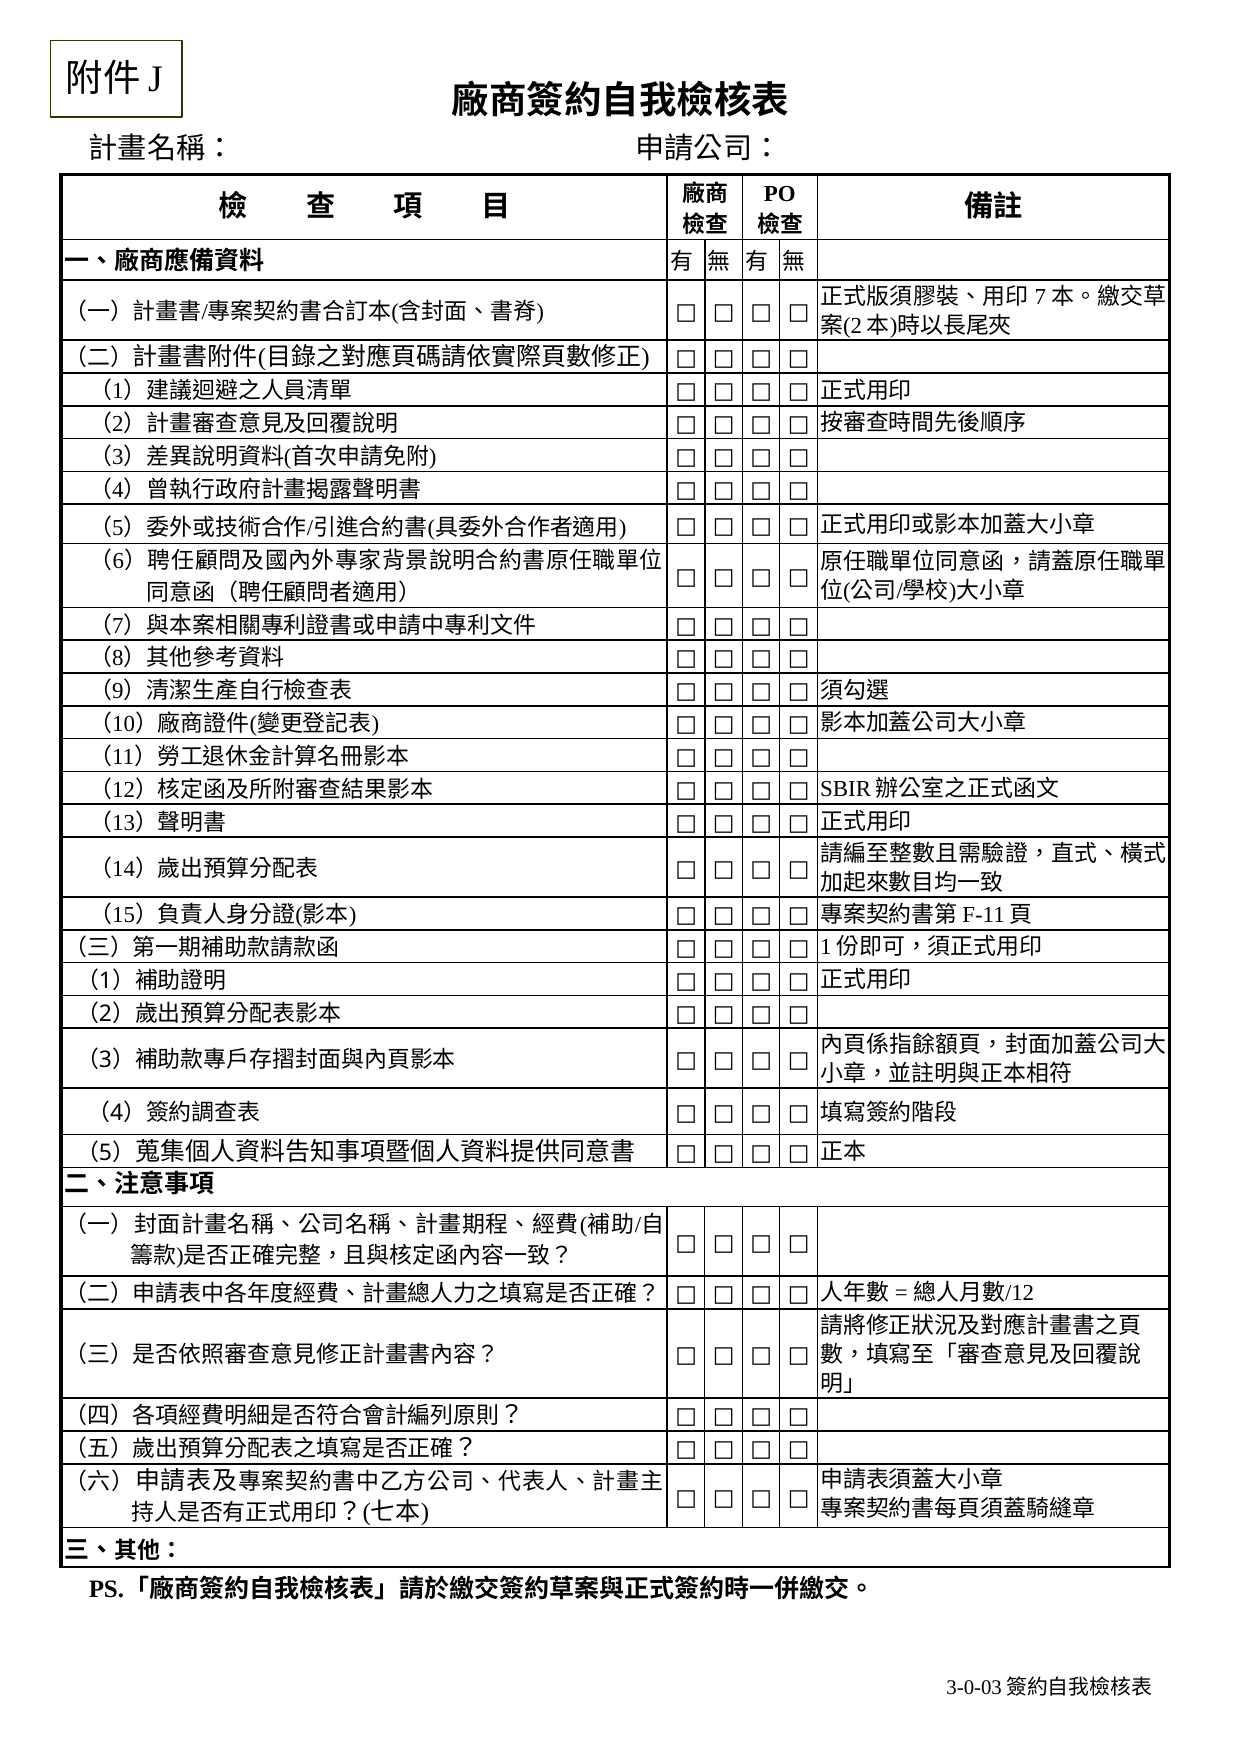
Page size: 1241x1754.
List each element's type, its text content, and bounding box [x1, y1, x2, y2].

table_cell 填寫簽約階段 [818, 1089, 1168, 1134]
table_cell □ [780, 641, 817, 672]
table_header 備註 [818, 176, 1168, 238]
table_cell 正式用印或影本加蓋大小章 [818, 505, 1168, 542]
table_cell （一）計畫書/專案契約書合訂本(含封面、書脊) [63, 281, 666, 339]
table_cell [818, 439, 1168, 471]
table_cell □ [780, 1277, 817, 1308]
table_cell □ [668, 544, 704, 606]
table_cell □ [668, 1310, 704, 1397]
table_cell □ [743, 407, 779, 438]
table_cell 1份即可，須正式用印 [818, 931, 1168, 962]
table_cell （二）計畫書附件(目錄之對應頁碼請依實際頁數修正) [63, 341, 666, 372]
table_cell □ [706, 898, 742, 929]
table_cell 有 [743, 240, 779, 279]
text 計畫名稱： 申請公司： [88, 124, 1137, 167]
table_cell □ [668, 281, 704, 339]
table_cell □ [668, 1465, 704, 1527]
table_cell □ [780, 374, 817, 405]
table_cell 申請表須蓋大小章 專案契約書每頁須蓋騎縫章 [818, 1465, 1168, 1527]
table_cell □ [743, 963, 779, 994]
table_cell □ [668, 838, 704, 896]
table_cell 人年數 = 總人月數/12 [818, 1277, 1168, 1308]
table_cell □ [743, 1465, 779, 1527]
table_cell □ [780, 1089, 817, 1134]
table_cell □ [780, 707, 817, 738]
table_cell □ [743, 1135, 779, 1166]
table_cell （8）其他參考資料 [63, 641, 666, 672]
table_cell □ [705, 1465, 742, 1527]
table_cell □ [706, 674, 742, 705]
table_cell □ [743, 1089, 779, 1134]
table_cell □ [706, 1089, 742, 1134]
table_cell □ [705, 1310, 742, 1397]
table_cell □ [780, 805, 817, 836]
table_cell □ [705, 1207, 742, 1275]
table_cell □ [668, 472, 704, 503]
table_cell □ [668, 505, 704, 542]
table_cell 無 [780, 240, 817, 279]
table_cell □ [780, 1135, 817, 1166]
table_cell □ [743, 374, 779, 405]
text 廠商簽約自我檢核表 [88, 70, 1152, 124]
table_cell [818, 641, 1168, 672]
table_cell □ [780, 1207, 817, 1275]
table_cell （一）封面計畫名稱、公司名稱、計畫期程、經費(補助/自籌款)是否正確完整，且與核定函內容一致？ [63, 1207, 666, 1275]
table_cell （2）歲出預算分配表影本 [63, 996, 666, 1027]
table_cell □ [706, 281, 742, 339]
table_cell □ [706, 996, 742, 1027]
table_cell □ [668, 608, 704, 639]
table_cell □ [668, 341, 704, 372]
table_cell □ [706, 1029, 742, 1087]
table_cell □ [780, 407, 817, 438]
table_cell （3）差異說明資料(首次申請免附) [63, 439, 666, 471]
table_cell （1）建議迴避之人員清單 [63, 374, 666, 405]
table_cell □ [706, 963, 742, 994]
table_cell □ [668, 1432, 704, 1463]
table_cell □ [668, 439, 704, 471]
table_cell 內頁係指餘額頁，封面加蓋公司大小章，並註明與正本相符 [818, 1029, 1168, 1087]
table_cell 正式用印 [818, 805, 1168, 836]
table_cell □ [743, 1310, 779, 1397]
table_cell □ [743, 707, 779, 738]
table_header 檢 查 項 目 [63, 176, 666, 238]
table_cell □ [668, 674, 704, 705]
table_cell 一、廠商應備資料 [63, 240, 666, 279]
table_cell 三、其他： [63, 1528, 1168, 1566]
table_cell □ [706, 472, 742, 503]
table_cell [818, 996, 1168, 1027]
table_cell □ [743, 439, 779, 471]
table_cell □ [706, 739, 742, 771]
table_cell □ [780, 838, 817, 896]
table_cell [818, 739, 1168, 771]
table_cell □ [780, 963, 817, 994]
table_cell （11）勞工退休金計算名冊影本 [63, 739, 666, 771]
table_cell □ [705, 1277, 742, 1308]
table_cell □ [706, 608, 742, 639]
table_cell 無 [706, 240, 742, 279]
table_cell □ [780, 505, 817, 542]
table_cell □ [743, 1029, 779, 1087]
table_cell □ [668, 1135, 704, 1166]
table_cell □ [668, 1029, 704, 1087]
table_cell （4）曾執行政府計畫揭露聲明書 [63, 472, 666, 503]
table_cell □ [668, 931, 704, 962]
table_cell □ [706, 838, 742, 896]
table_cell □ [705, 1432, 742, 1463]
table_cell （7）與本案相關專利證書或申請中專利文件 [63, 608, 666, 639]
table_cell □ [743, 805, 779, 836]
table_cell （5）委外或技術合作/引進合約書(具委外合作者適用) [63, 505, 666, 542]
table_cell [818, 1432, 1168, 1463]
table_cell □ [743, 772, 779, 803]
table_cell □ [743, 341, 779, 372]
table_cell □ [705, 1399, 742, 1430]
table_cell （9）清潔生產自行檢查表 [63, 674, 666, 705]
table_cell （三）第一期補助款請款函 [63, 931, 666, 962]
table_cell （6）聘任顧問及國內外專家背景說明合約書原任職單位同意函（聘任顧問者適用） [63, 544, 666, 606]
table_cell □ [668, 407, 704, 438]
table_cell □ [706, 505, 742, 542]
table_cell （3）補助款專戶存摺封面與內頁影本 [63, 1029, 666, 1087]
table_cell □ [668, 1399, 704, 1430]
table_cell □ [780, 472, 817, 503]
table_cell □ [743, 608, 779, 639]
table_cell □ [780, 674, 817, 705]
table_cell □ [706, 805, 742, 836]
table_cell （10）廠商證件(變更登記表) [63, 707, 666, 738]
table_cell □ [706, 641, 742, 672]
table_cell □ [780, 341, 817, 372]
table_cell □ [706, 341, 742, 372]
table_cell （5）蒐集個人資料告知事項暨個人資料提供同意書 [63, 1135, 666, 1166]
table_cell （15）負責人身分證(影本) [63, 898, 666, 929]
table_cell □ [706, 374, 742, 405]
table_cell □ [780, 1465, 817, 1527]
table_cell □ [706, 544, 742, 606]
table_cell □ [780, 608, 817, 639]
table_cell □ [706, 707, 742, 738]
table_cell [818, 472, 1168, 503]
table_cell □ [780, 281, 817, 339]
table_cell 二、注意事項 [63, 1168, 1168, 1206]
table_cell 請將修正狀況及對應計畫書之頁數，填寫至「審查意見及回覆說明」 [818, 1310, 1168, 1397]
table_cell □ [743, 281, 779, 339]
table_cell □ [743, 505, 779, 542]
table_cell □ [780, 1029, 817, 1087]
table_cell □ [743, 544, 779, 606]
table_cell [818, 608, 1168, 639]
table_cell □ [780, 1432, 817, 1463]
table_header 廠商 檢查 [668, 176, 742, 238]
table_cell □ [780, 996, 817, 1027]
table_header PO 檢查 [743, 176, 817, 238]
table_cell （二）申請表中各年度經費、計畫總人力之填寫是否正確？ [63, 1277, 666, 1308]
table_cell （六）申請表及專案契約書中乙方公司、代表人、計畫主持人是否有正式用印？(七本) [63, 1465, 666, 1527]
table_cell □ [706, 931, 742, 962]
table_cell □ [780, 931, 817, 962]
table_cell 影本加蓋公司大小章 [818, 707, 1168, 738]
table_cell □ [668, 772, 704, 803]
table_cell 須勾選 [818, 674, 1168, 705]
table_cell 正本 [818, 1135, 1168, 1166]
table_cell □ [780, 898, 817, 929]
table_cell [818, 240, 1168, 279]
table_cell （13）聲明書 [63, 805, 666, 836]
table_cell □ [743, 641, 779, 672]
table_cell [818, 1207, 1168, 1275]
table_cell [818, 341, 1168, 372]
table_cell □ [743, 1207, 779, 1275]
table_cell □ [743, 1399, 779, 1430]
table_cell □ [706, 407, 742, 438]
table_cell 正式用印 [818, 963, 1168, 994]
table_cell □ [780, 544, 817, 606]
table_cell □ [668, 996, 704, 1027]
table_cell □ [743, 898, 779, 929]
table_cell 請編至整數且需驗證，直式、橫式加起來數目均一致 [818, 838, 1168, 896]
table_cell □ [743, 739, 779, 771]
table_cell 正式用印 [818, 374, 1168, 405]
table_cell □ [668, 805, 704, 836]
table_cell □ [668, 1277, 704, 1308]
table_cell □ [668, 374, 704, 405]
table_cell □ [743, 1432, 779, 1463]
table_cell □ [780, 772, 817, 803]
table_cell □ [743, 472, 779, 503]
table_cell （14）歲出預算分配表 [63, 838, 666, 896]
table_cell □ [668, 963, 704, 994]
text PS.「廠商簽約自我檢核表」請於繳交簽約草案與正式簽約時一併繳交。 [88, 1568, 1152, 1605]
table_cell □ [706, 439, 742, 471]
table_cell □ [780, 1310, 817, 1397]
table_cell （五）歲出預算分配表之填寫是否正確？ [63, 1432, 666, 1463]
table_cell □ [743, 996, 779, 1027]
table_cell □ [668, 898, 704, 929]
table_cell 專案契約書第F-11頁 [818, 898, 1168, 929]
table_cell □ [743, 931, 779, 962]
table_cell □ [780, 439, 817, 471]
table_cell [818, 1399, 1168, 1430]
table_cell □ [780, 1399, 817, 1430]
table_cell （2）計畫審查意見及回覆說明 [63, 407, 666, 438]
table_cell 原任職單位同意函，請蓋原任職單位(公司/學校)大小章 [818, 544, 1168, 606]
table_cell SBIR辦公室之正式函文 [818, 772, 1168, 803]
table_cell □ [706, 1135, 742, 1166]
table_cell （12）核定函及所附審查結果影本 [63, 772, 666, 803]
table_cell （4）簽約調查表 [63, 1089, 666, 1134]
table_cell □ [668, 641, 704, 672]
table_cell （三）是否依照審查意見修正計畫書內容？ [63, 1310, 666, 1397]
table_cell 按審查時間先後順序 [818, 407, 1168, 438]
table_cell 有 [668, 240, 704, 279]
table_cell 正式版須膠裝、用印7本。繳交草案(2本)時以長尾夾 [818, 281, 1168, 339]
table_cell □ [743, 1277, 779, 1308]
table_cell □ [743, 674, 779, 705]
table_cell □ [668, 707, 704, 738]
table_cell （四）各項經費明細是否符合會計編列原則？ [63, 1399, 666, 1430]
table_cell □ [668, 739, 704, 771]
table_cell □ [743, 838, 779, 896]
table_cell □ [780, 739, 817, 771]
table_cell （1）補助證明 [63, 963, 666, 994]
table_cell □ [668, 1089, 704, 1134]
table_cell □ [668, 1207, 704, 1275]
table_cell □ [706, 772, 742, 803]
